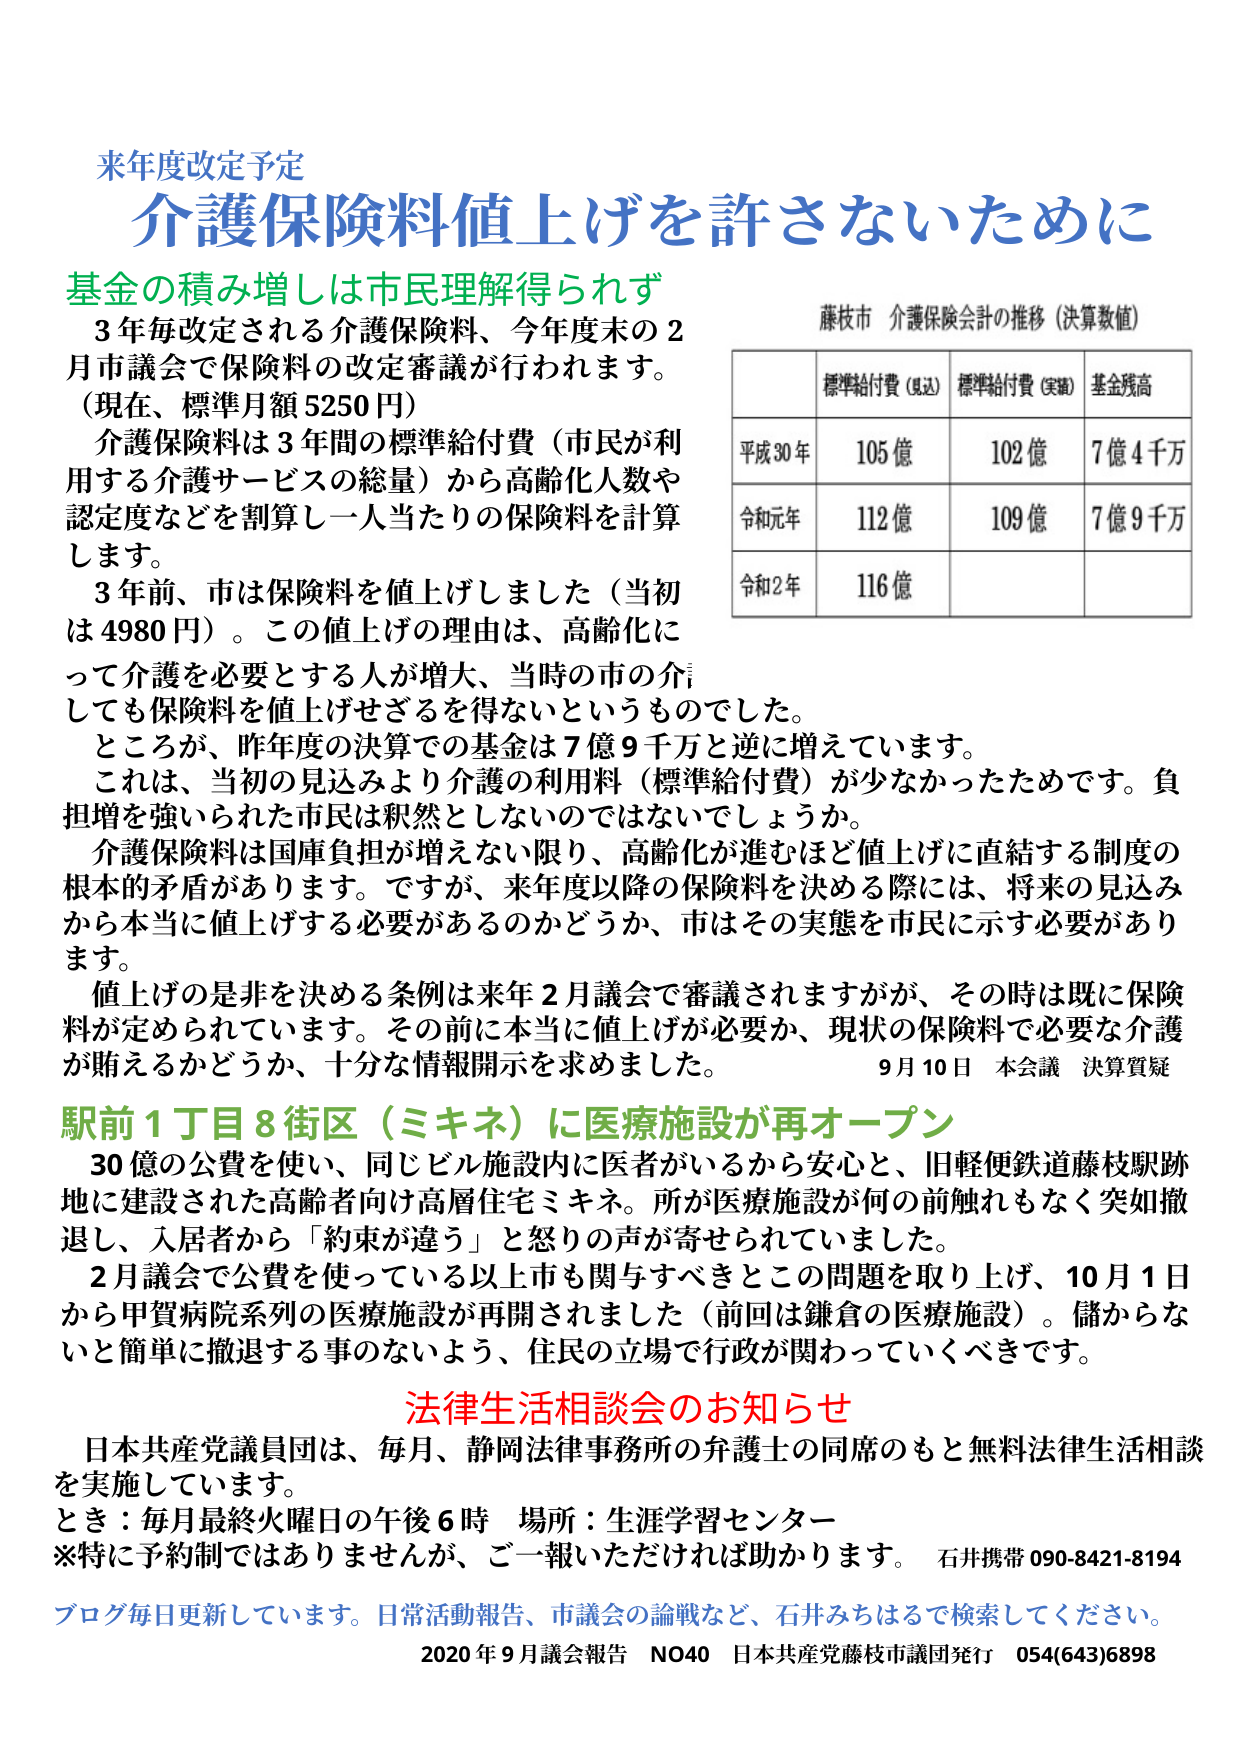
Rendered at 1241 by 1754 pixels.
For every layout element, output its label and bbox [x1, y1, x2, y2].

picture [707, 281, 1213, 639]
